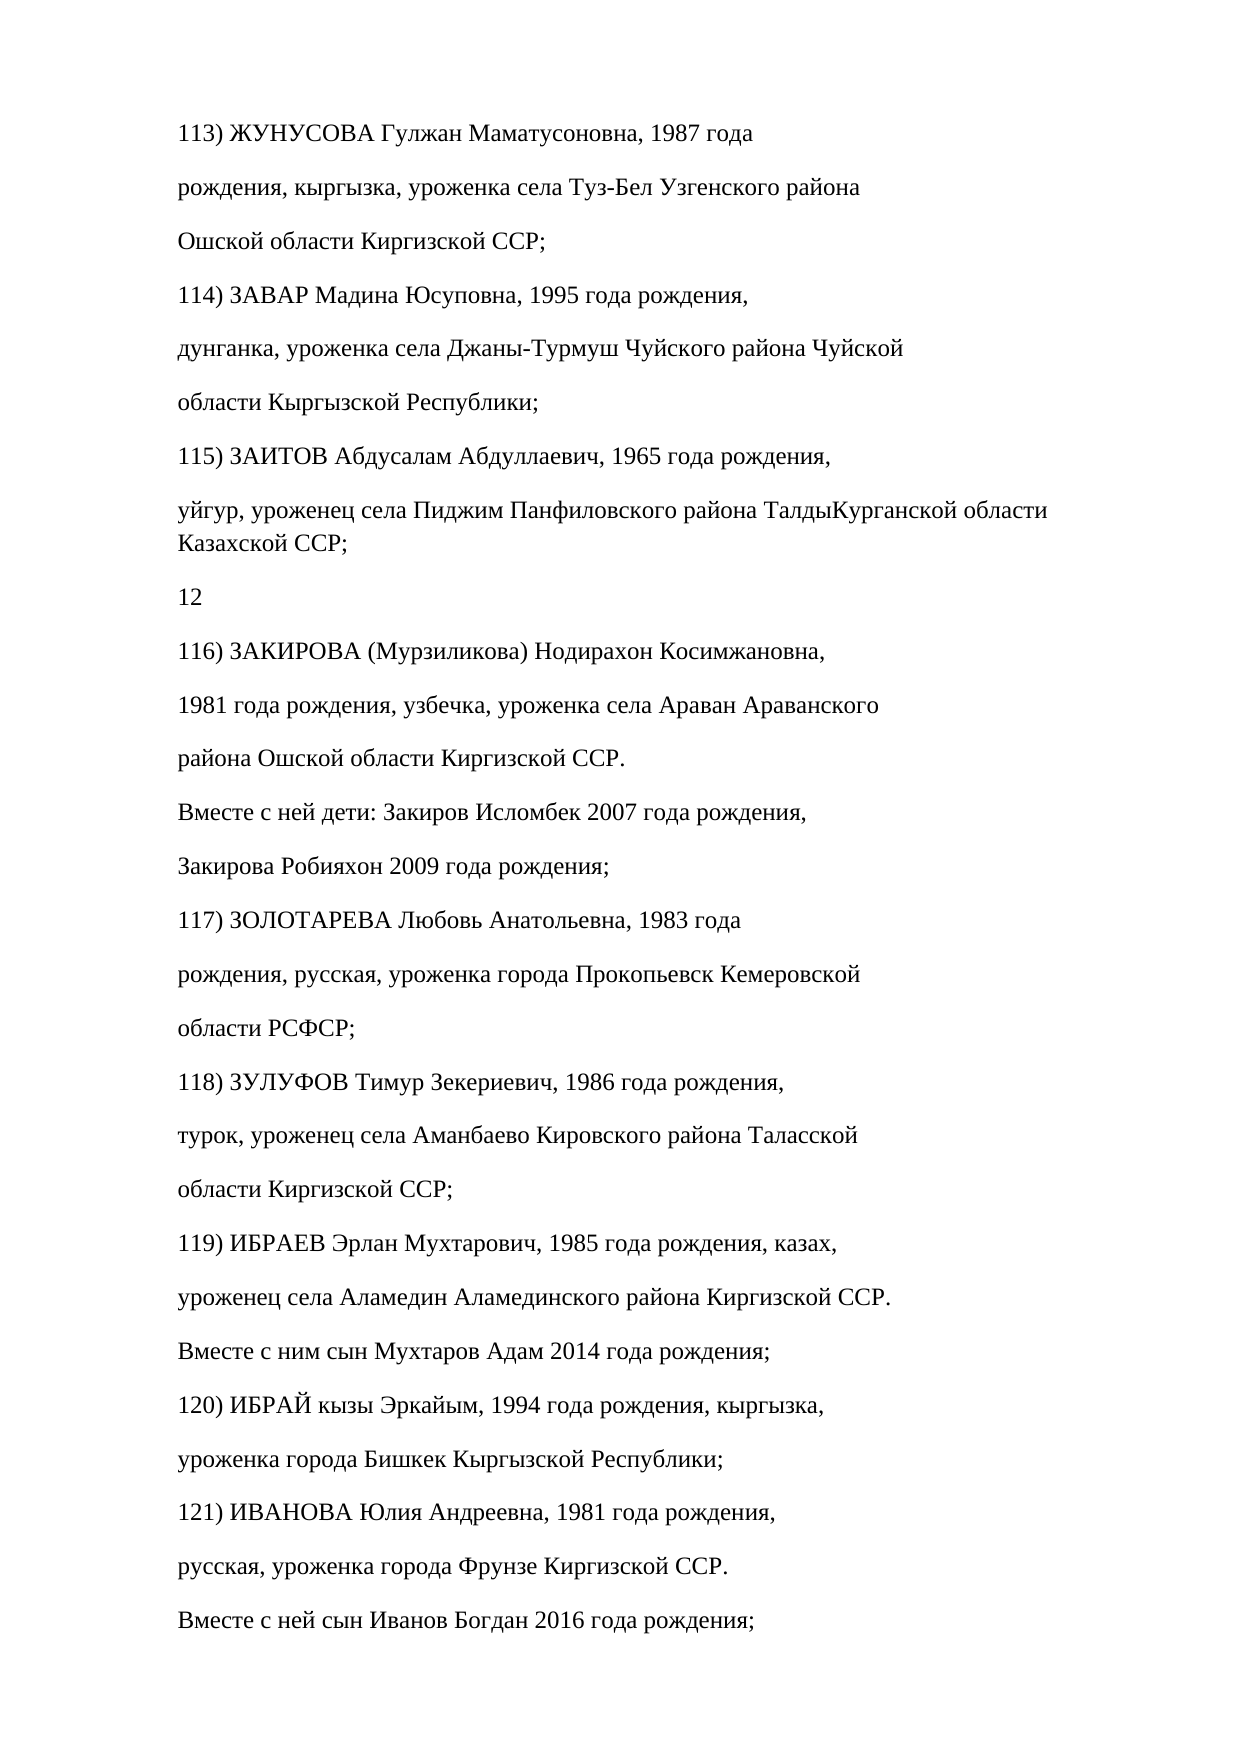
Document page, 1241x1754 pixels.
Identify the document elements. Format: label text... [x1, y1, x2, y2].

text Вместе с ней сын Иванов Богдан 2016 года рождения; [177, 1605, 1152, 1634]
text 120) ИБРАЙ кызы Эркайым, 1994 года рождения, кыргызка, [177, 1390, 1152, 1418]
text турок, уроженец села Аманбаево Кировского района Таласской [177, 1121, 1152, 1149]
text уроженка города Бишкек Кыргызской Республики; [177, 1444, 1152, 1472]
text уроженец села Аламедин Аламединского района Киргизской ССР. [177, 1282, 1152, 1311]
text 114) ЗАВАР Мадина Юсуповна, 1995 года рождения, [177, 280, 1152, 308]
text Ошской области Киргизской ССР; [177, 226, 1152, 254]
text Закирова Робияхон 2009 года рождения; [177, 851, 1152, 880]
text уйгур, уроженец села Пиджим Панфиловского района ТалдыКурганской области Казахской ССР; [177, 495, 1152, 557]
text области Кыргызской Республики; [177, 387, 1152, 416]
text района Ошской области Киргизской ССР. [177, 743, 1152, 772]
text 118) ЗУЛУФОВ Тимур Зекериевич, 1986 года рождения, [177, 1067, 1152, 1095]
text дунганка, уроженка села Джаны-Турмуш Чуйского района Чуйской [177, 333, 1152, 362]
text 119) ИБРАЕВ Эрлан Мухтарович, 1985 года рождения, казах, [177, 1228, 1152, 1257]
text области РСФСР; [177, 1013, 1152, 1042]
text 121) ИВАНОВА Юлия Андреевна, 1981 года рождения, [177, 1497, 1152, 1526]
text рождения, кыргызка, уроженка села Туз-Бел Узгенского района [177, 172, 1152, 201]
text Вместе с ним сын Мухтаров Адам 2014 года рождения; [177, 1336, 1152, 1365]
text 1981 года рождения, узбечка, уроженка села Араван Араванского [177, 690, 1152, 718]
text рождения, русская, уроженка города Прокопьевск Кемеровской [177, 959, 1152, 988]
text 113) ЖУНУСОВА Гулжан Маматусоновна, 1987 года [177, 118, 1152, 147]
text 116) ЗАКИРОВА (Мурзиликова) Нодирахон Косимжановна, [177, 636, 1152, 664]
text 12 [177, 582, 1152, 611]
text Вместе с ней дети: Закиров Исломбек 2007 года рождения, [177, 797, 1152, 826]
text 115) ЗАИТОВ Абдусалам Абдуллаевич, 1965 года рождения, [177, 441, 1152, 470]
text области Киргизской ССР; [177, 1174, 1152, 1203]
text 117) ЗОЛОТАРЕВА Любовь Анатольевна, 1983 года [177, 905, 1152, 934]
text русская, уроженка города Фрунзе Киргизской ССР. [177, 1551, 1152, 1580]
